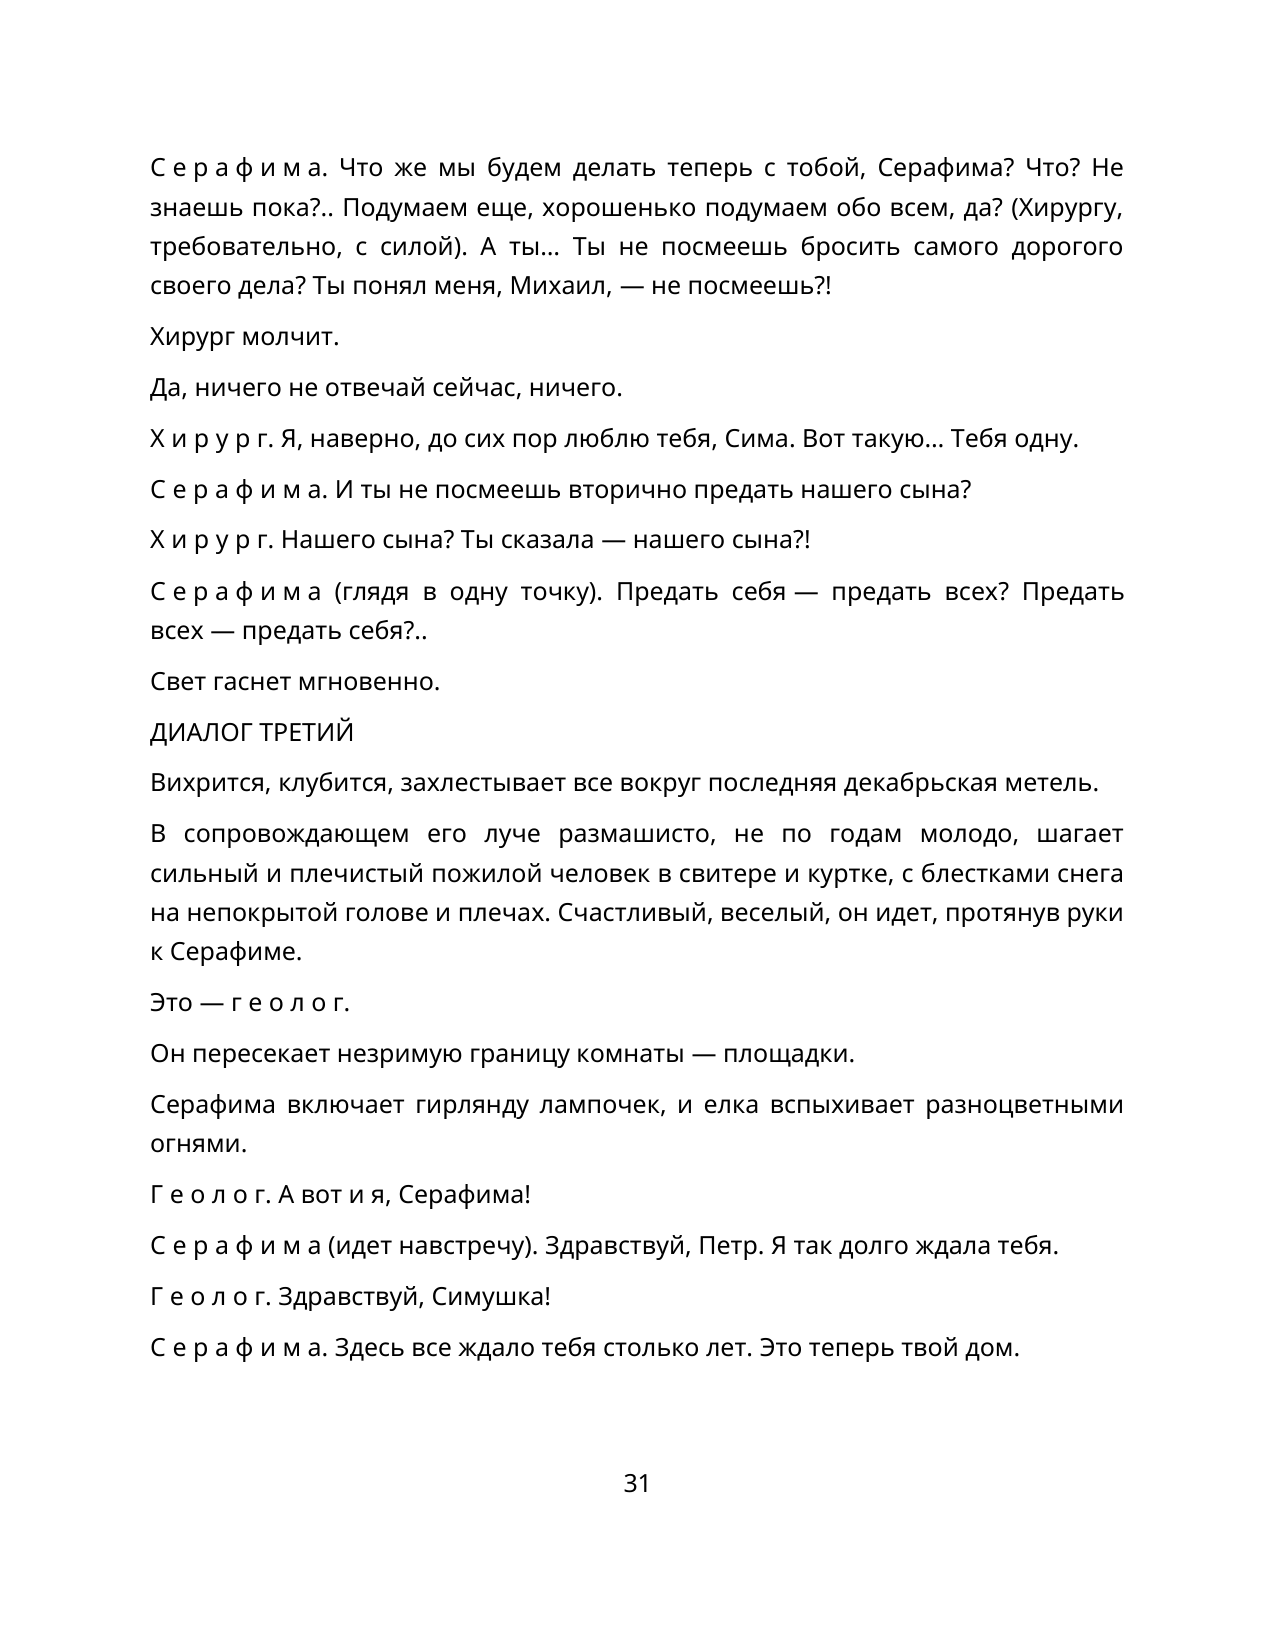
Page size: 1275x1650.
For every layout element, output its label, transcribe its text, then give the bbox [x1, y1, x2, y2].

text С е р а ф и м а. Здесь все ждало тебя столько лет. Это теперь твой дом. [150, 1329, 1125, 1363]
text Вихрится, клубится, захлестывает все вокруг последняя декабрьская метель. [150, 765, 1125, 799]
text С е р а ф и м а (глядя в одну точку). Предать себя — предать всех? Предать всех — предать себя?.. [150, 573, 1125, 646]
text Серафима включает гирлянду лампочек, и елка вспыхивает разноцветными огнями. [150, 1086, 1125, 1159]
text Это — г е о л о г. [150, 984, 1125, 1018]
text ДИАЛОГ ТРЕТИЙ [150, 714, 1125, 748]
text Г е о л о г. Здравствуй, Симушка! [150, 1278, 1125, 1312]
text Да, ничего не отвечай сейчас, ничего. [150, 369, 1125, 403]
text В сопровождающем его луче размашисто, не по годам молодо, шагает сильный и плечистый пожилой человек в свитере и куртке, с блестками снега на непокрытой голове и плечах. Счастливый, веселый, он идет, протянув руки к Серафиме. [150, 816, 1125, 968]
text С е р а ф и м а. Что же мы будем делать теперь с тобой, Серафима? Что? Не знаешь пока?.. Подумаем еще, хорошенько подумаем обо всем, да? (Хирургу, требовательно, с силой). А ты… Ты не посмеешь бросить самого дорогого своего дела? Ты понял меня, Михаил, — не посмеешь?! [150, 150, 1125, 302]
text Х и р у р г. Я, наверно, до сих пор люблю тебя, Сима. Вот такую… Тебя одну. [150, 420, 1125, 454]
text Хирург молчит. [150, 318, 1125, 352]
text Х и р у р г. Нашего сына? Ты сказала — нашего сына?! [150, 522, 1125, 556]
text Г е о л о г. А вот и я, Серафима! [150, 1176, 1125, 1211]
text С е р а ф и м а. И ты не посмеешь вторично предать нашего сына? [150, 471, 1125, 505]
text С е р а ф и м а (идет навстречу). Здравствуй, Петр. Я так долго ждала тебя. [150, 1227, 1125, 1261]
text Свет гаснет мгновенно. [150, 663, 1125, 697]
text Он пересекает незримую границу комнаты — площадки. [150, 1035, 1125, 1069]
